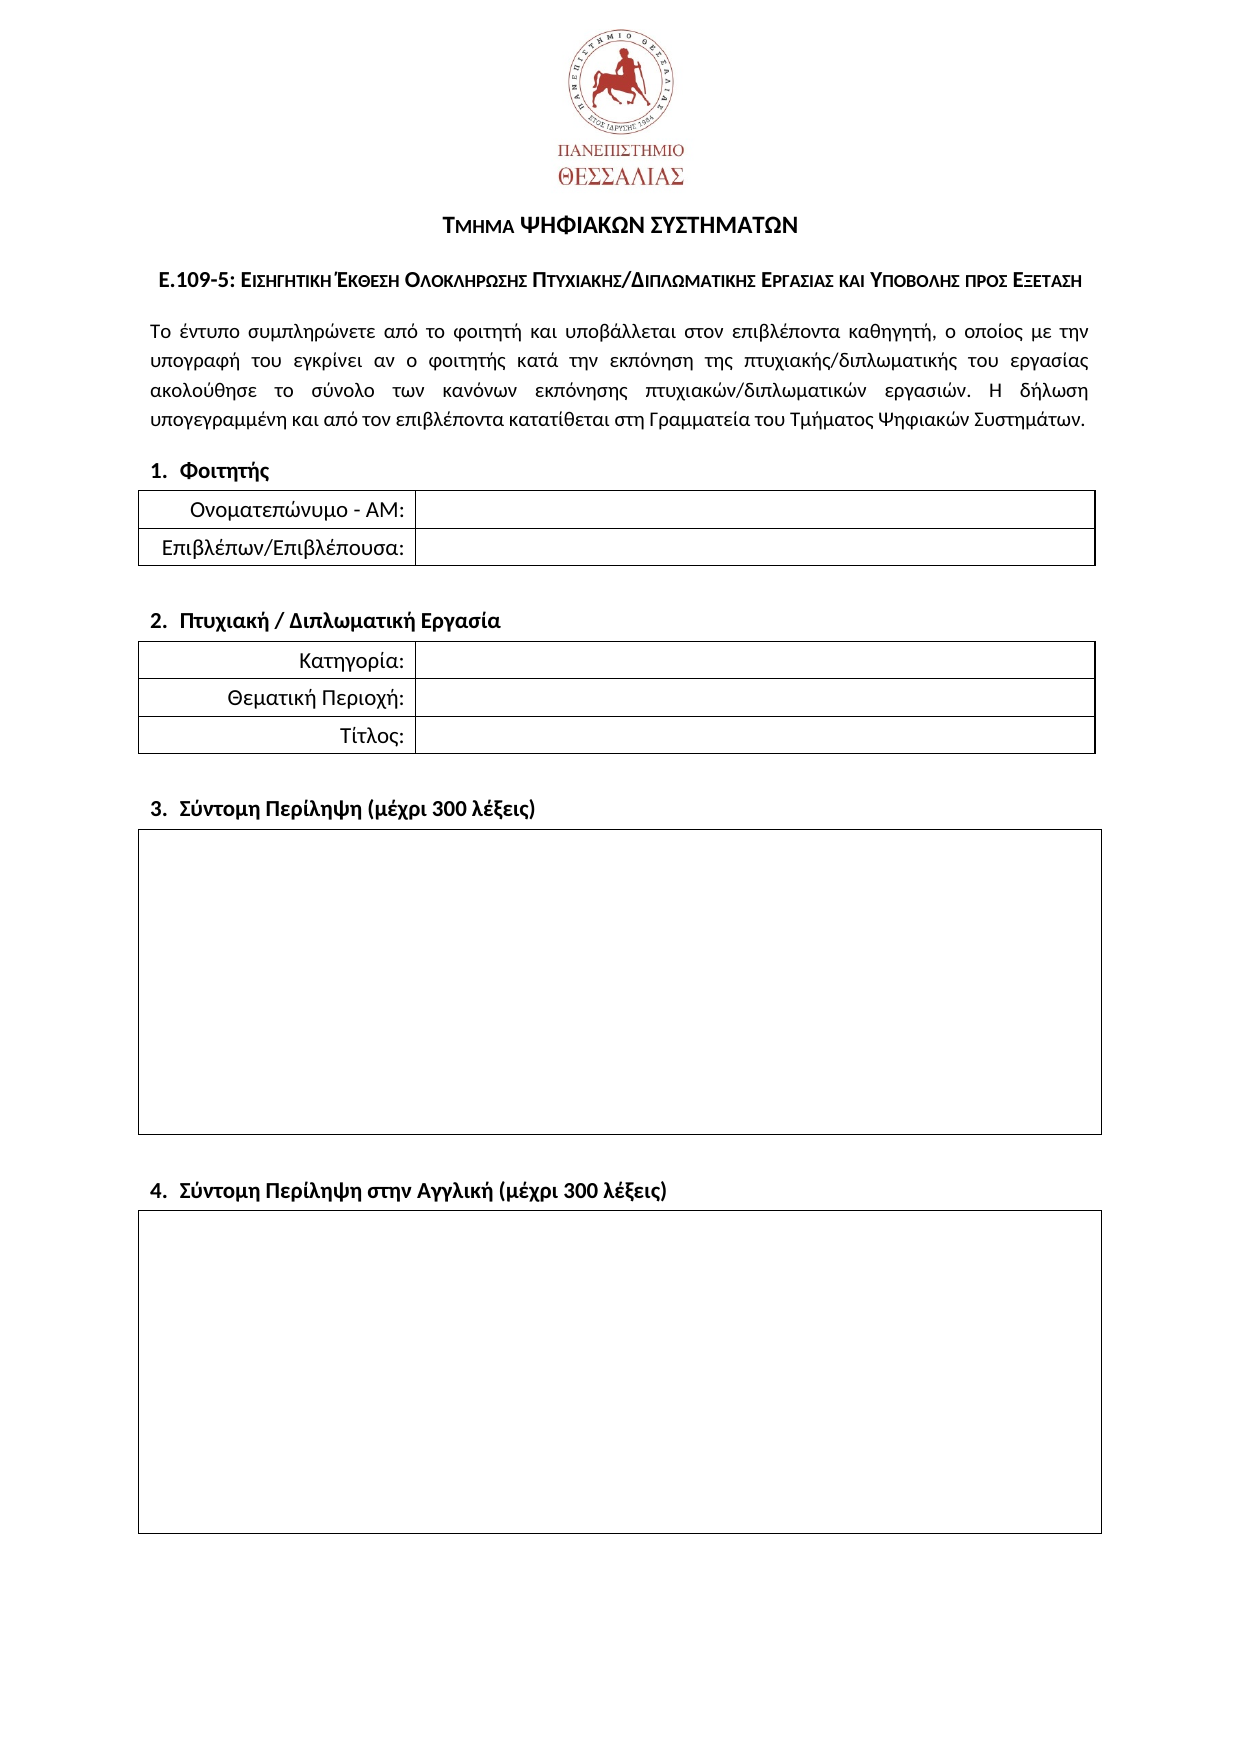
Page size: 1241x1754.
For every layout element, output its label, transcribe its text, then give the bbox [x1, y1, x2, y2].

table_cell Θεματική Περιοχή: [139, 679, 415, 716]
table_cell Τίτλος: [139, 717, 415, 753]
table_header Ονοματεπώνυμο - AM: [139, 491, 415, 528]
text 4. Σύντομη Περίληψη στην Αγγλική (μέχρι 300 λέξεις) [150, 1176, 1090, 1204]
picture [540, 29, 701, 197]
text 2. Πτυχιακή / Διπλωματική Εργασία [150, 607, 1090, 634]
text 1. Φοιτητής [150, 456, 1090, 484]
text 3. Σύντομη Περίληψη (μέχρι 300 λέξεις) [150, 794, 1090, 823]
table_header [416, 491, 1094, 528]
table_header Κατηγορία: [139, 642, 415, 678]
text Ε.109-5: Εισηγητική Έκθεση Ολοκλήρωσης Πτυχιακής/Διπλωματικής Εργασίας και Υποβολής προς Εξέταση [150, 265, 1090, 293]
table_cell [416, 679, 1094, 716]
table_cell Επιβλέπων/Επιβλέπουσα: [139, 529, 415, 565]
table_cell [416, 717, 1094, 753]
text Τμήμα ΨΗΦΙΑΚΩΝ ΣΥΣΤΗΜΑΤΩΝ [150, 209, 1090, 240]
table_header [139, 830, 1101, 1134]
table_header [416, 642, 1094, 678]
table_cell [416, 529, 1094, 565]
table_header [139, 1211, 1101, 1532]
text Το έντυπο συμπληρώνετε από το φοιτητή και υποβάλλεται στον επιβλέποντα καθηγητή, ο οποίος με την υπογραφή του εγκρίνει αν ο φοιτητής κατά την εκπόνηση της πτυχιακής/διπλωματικής του εργασίας ακολούθησε το σύνολο των κανόνων εκπόνησης πτυχιακών/διπλωματικών εργασιών. Η δήλωση υπογεγραμμένη και από τον επιβλέποντα κατατίθεται στη Γραμματεία του Τμήματος Ψηφιακών Συστημάτων. [150, 318, 1090, 431]
